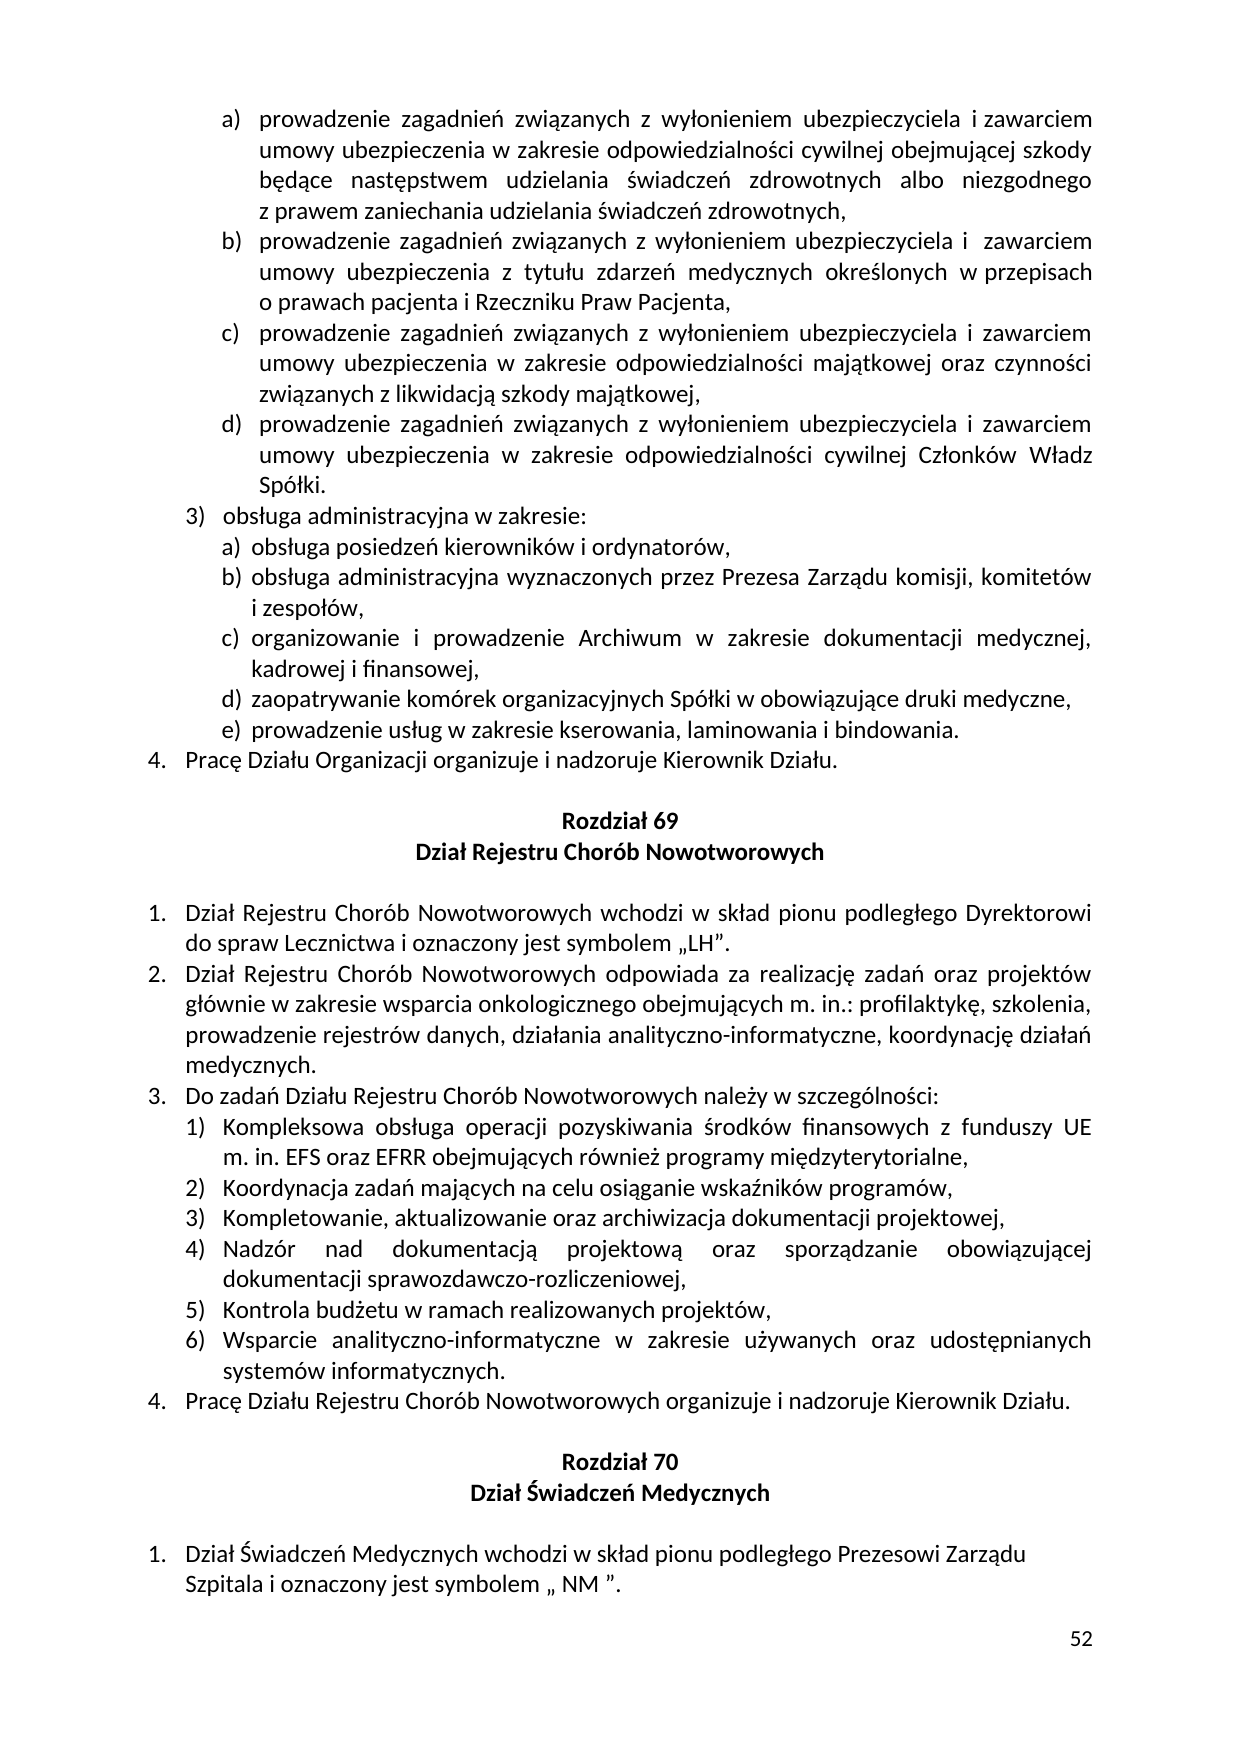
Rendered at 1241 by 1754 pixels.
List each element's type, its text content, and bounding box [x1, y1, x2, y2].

list zaopatrywanie komórek organizacyjnych Spółki w obowiązujące druki medyczne, [221, 683, 1093, 714]
text Dział Rejestru Chorób Nowotworowych [148, 836, 1093, 866]
list Pracę Działu Rejestru Chorób Nowotworowych organizuje i nadzoruje Kierownik Działu. [148, 1385, 1093, 1416]
list Do zadań Działu Rejestru Chorób Nowotworowych należy w szczególności: [148, 1080, 1093, 1111]
list prowadzenie zagadnień związanych z wyłonieniem ubezpieczyciela i zawarciem umowy ubezpieczenia w zakresie odpowiedzialności cywilnej Członków Władz Spółki. [221, 409, 1093, 500]
text Rozdział 70 [148, 1446, 1093, 1477]
list Kompleksowa obsługa operacji pozyskiwania środków finansowych z funduszy UE m. in. EFS oraz EFRR obejmujących również programy międzyterytorialne, [185, 1111, 1093, 1172]
list obsługa administracyjna w zakresie: [185, 500, 1093, 531]
list Wsparcie analityczno-informatyczne w zakresie używanych oraz udostępnianych systemów informatycznych. [185, 1324, 1093, 1385]
list Koordynacja zadań mających na celu osiąganie wskaźników programów, [185, 1172, 1093, 1202]
list prowadzenie usług w zakresie kserowania, laminowania i bindowania. [221, 714, 1093, 744]
list Nadzór nad dokumentacją projektową oraz sporządzanie obowiązującej dokumentacji sprawozdawczo-rozliczeniowej, [185, 1233, 1093, 1294]
text Rozdział 69 [148, 805, 1093, 836]
list Dział Rejestru Chorób Nowotworowych wchodzi w skład pionu podległego Dyrektorowi do spraw Lecznictwa i oznaczony jest symbolem „LH”. [148, 897, 1093, 958]
list Dział Rejestru Chorób Nowotworowych odpowiada za realizację zadań oraz projektów głównie w zakresie wsparcia onkologicznego obejmujących m. in.: profilaktykę, szkolenia, prowadzenie rejestrów danych, działania analityczno-informatyczne, koordynację działań medycznych. [148, 958, 1093, 1080]
list Pracę Działu Organizacji organizuje i nadzoruje Kierownik Działu. [148, 744, 1093, 775]
list prowadzenie zagadnień związanych z wyłonieniem ubezpieczyciela i zawarciem umowy ubezpieczenia w zakresie odpowiedzialności majątkowej oraz czynności związanych z likwidacją szkody majątkowej, [221, 317, 1093, 409]
text Dział Świadczeń Medycznych [148, 1477, 1093, 1507]
list Kontrola budżetu w ramach realizowanych projektów, [185, 1294, 1093, 1324]
list prowadzenie zagadnień związanych z wyłonieniem ubezpieczyciela i zawarciem umowy ubezpieczenia w zakresie odpowiedzialności cywilnej obejmującej szkody będące następstwem udzielania świadczeń zdrowotnych albo niezgodnego z prawem zaniechania udzielania świadczeń zdrowotnych, [221, 103, 1093, 226]
list obsługa posiedzeń kierowników i ordynatorów, [221, 531, 1093, 561]
list organizowanie i prowadzenie Archiwum w zakresie dokumentacji medycznej, kadrowej i finansowej, [221, 622, 1093, 683]
list obsługa administracyjna wyznaczonych przez Prezesa Zarządu komisji, komitetów i zespołów, [221, 561, 1093, 622]
list Kompletowanie, aktualizowanie oraz archiwizacja dokumentacji projektowej, [185, 1202, 1093, 1233]
list prowadzenie zagadnień związanych z wyłonieniem ubezpieczyciela i zawarciem umowy ubezpieczenia z tytułu zdarzeń medycznych określonych w przepisach o prawach pacjenta i Rzeczniku Praw Pacjenta, [221, 226, 1093, 317]
list Dział Świadczeń Medycznych wchodzi w skład pionu podległego Prezesowi Zarządu Szpitala i oznaczony jest symbolem „ NM ”. [148, 1538, 1093, 1599]
